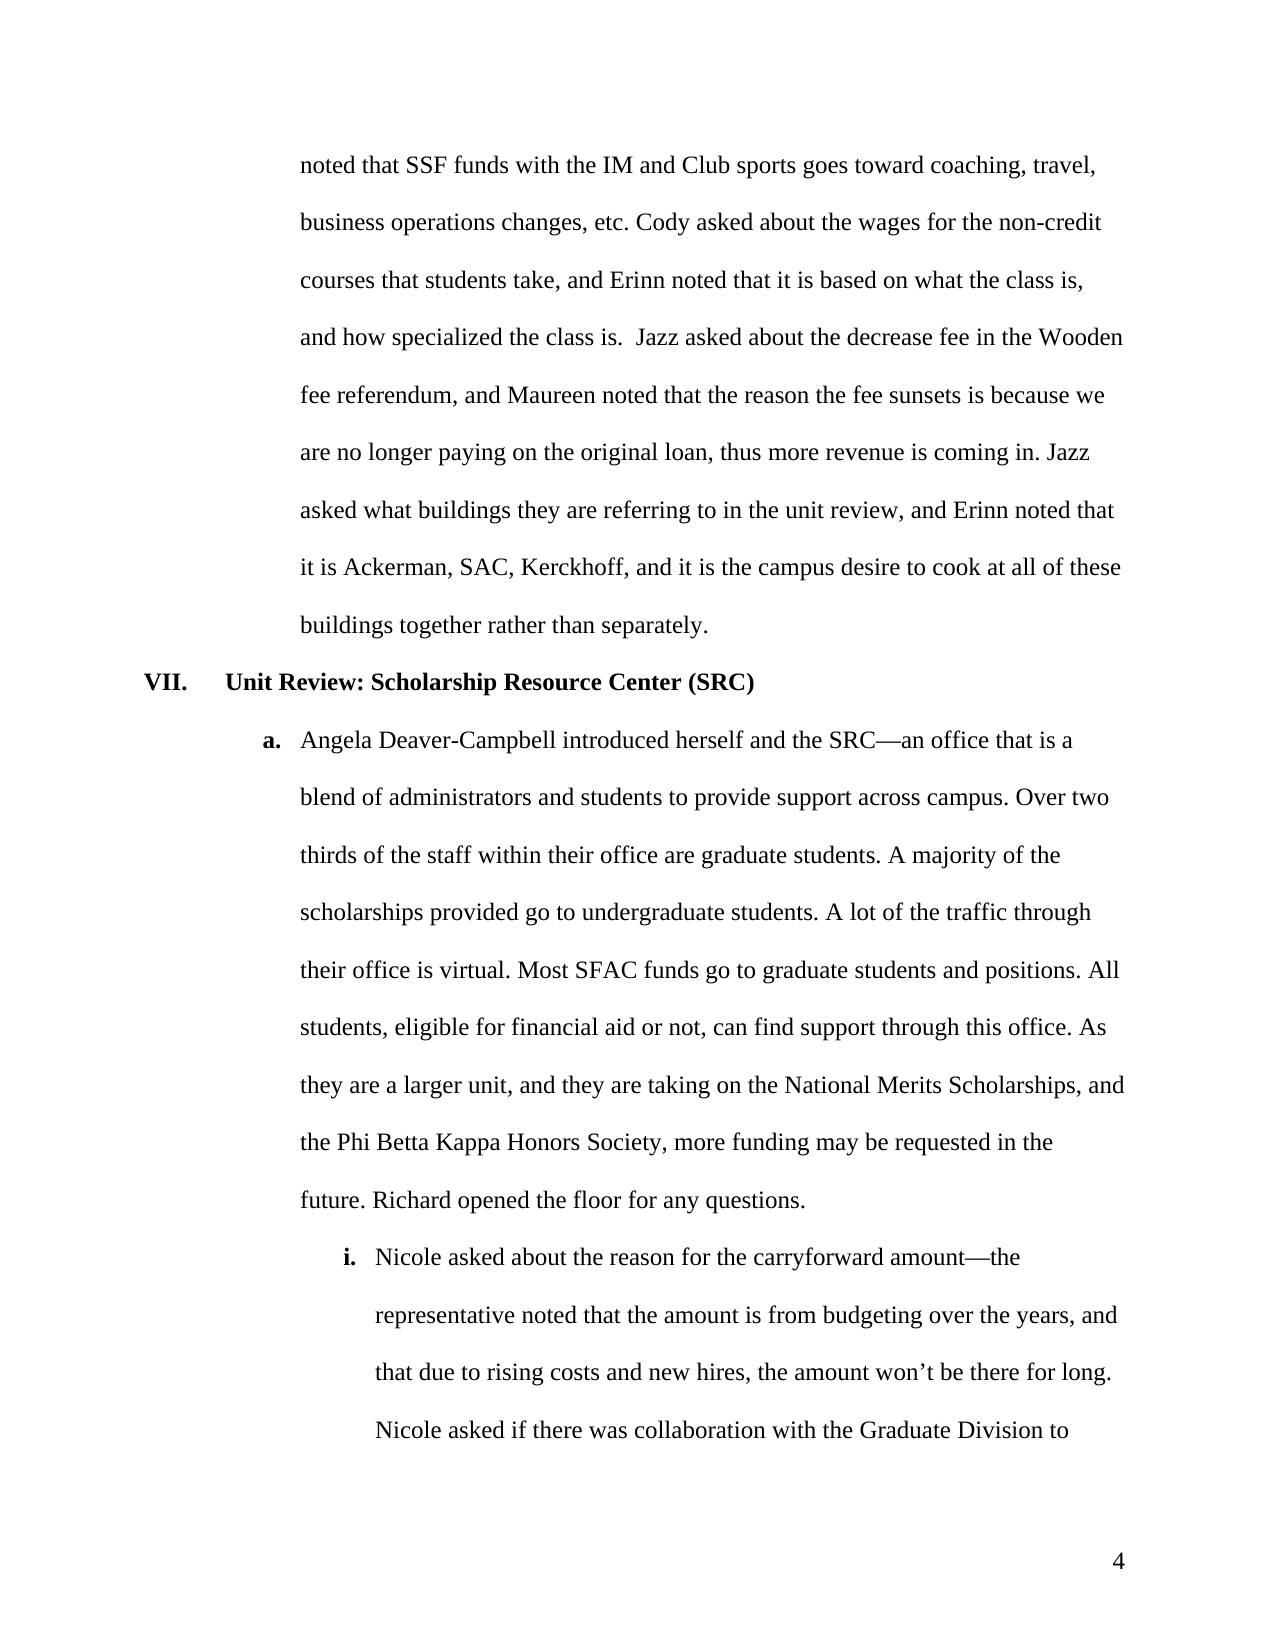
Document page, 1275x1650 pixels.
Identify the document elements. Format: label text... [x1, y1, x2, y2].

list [262, 150, 1125, 639]
list Unit Review: Scholarship Resource Center (SRC) [187, 667, 1125, 696]
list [356, 1242, 1125, 1444]
list Angela Deaver-Campbell introduced herself and the SRC—an office that is a blend of administrators and students to provide support across campus. Over two thirds of the staff within their office are graduate students. A majority of the scholarships provided go to undergraduate students. A lot of the traffic through their office is virtual. Most SFAC funds go to graduate students and positions. All students, eligible for financial aid or not, can find support through this office. As they are a larger unit, and they are taking on the National Merits Scholarships, and the Phi Betta Kappa Honors Society, more funding may be requested in the future. Richard opened the floor for any questions. [262, 725, 1125, 1214]
